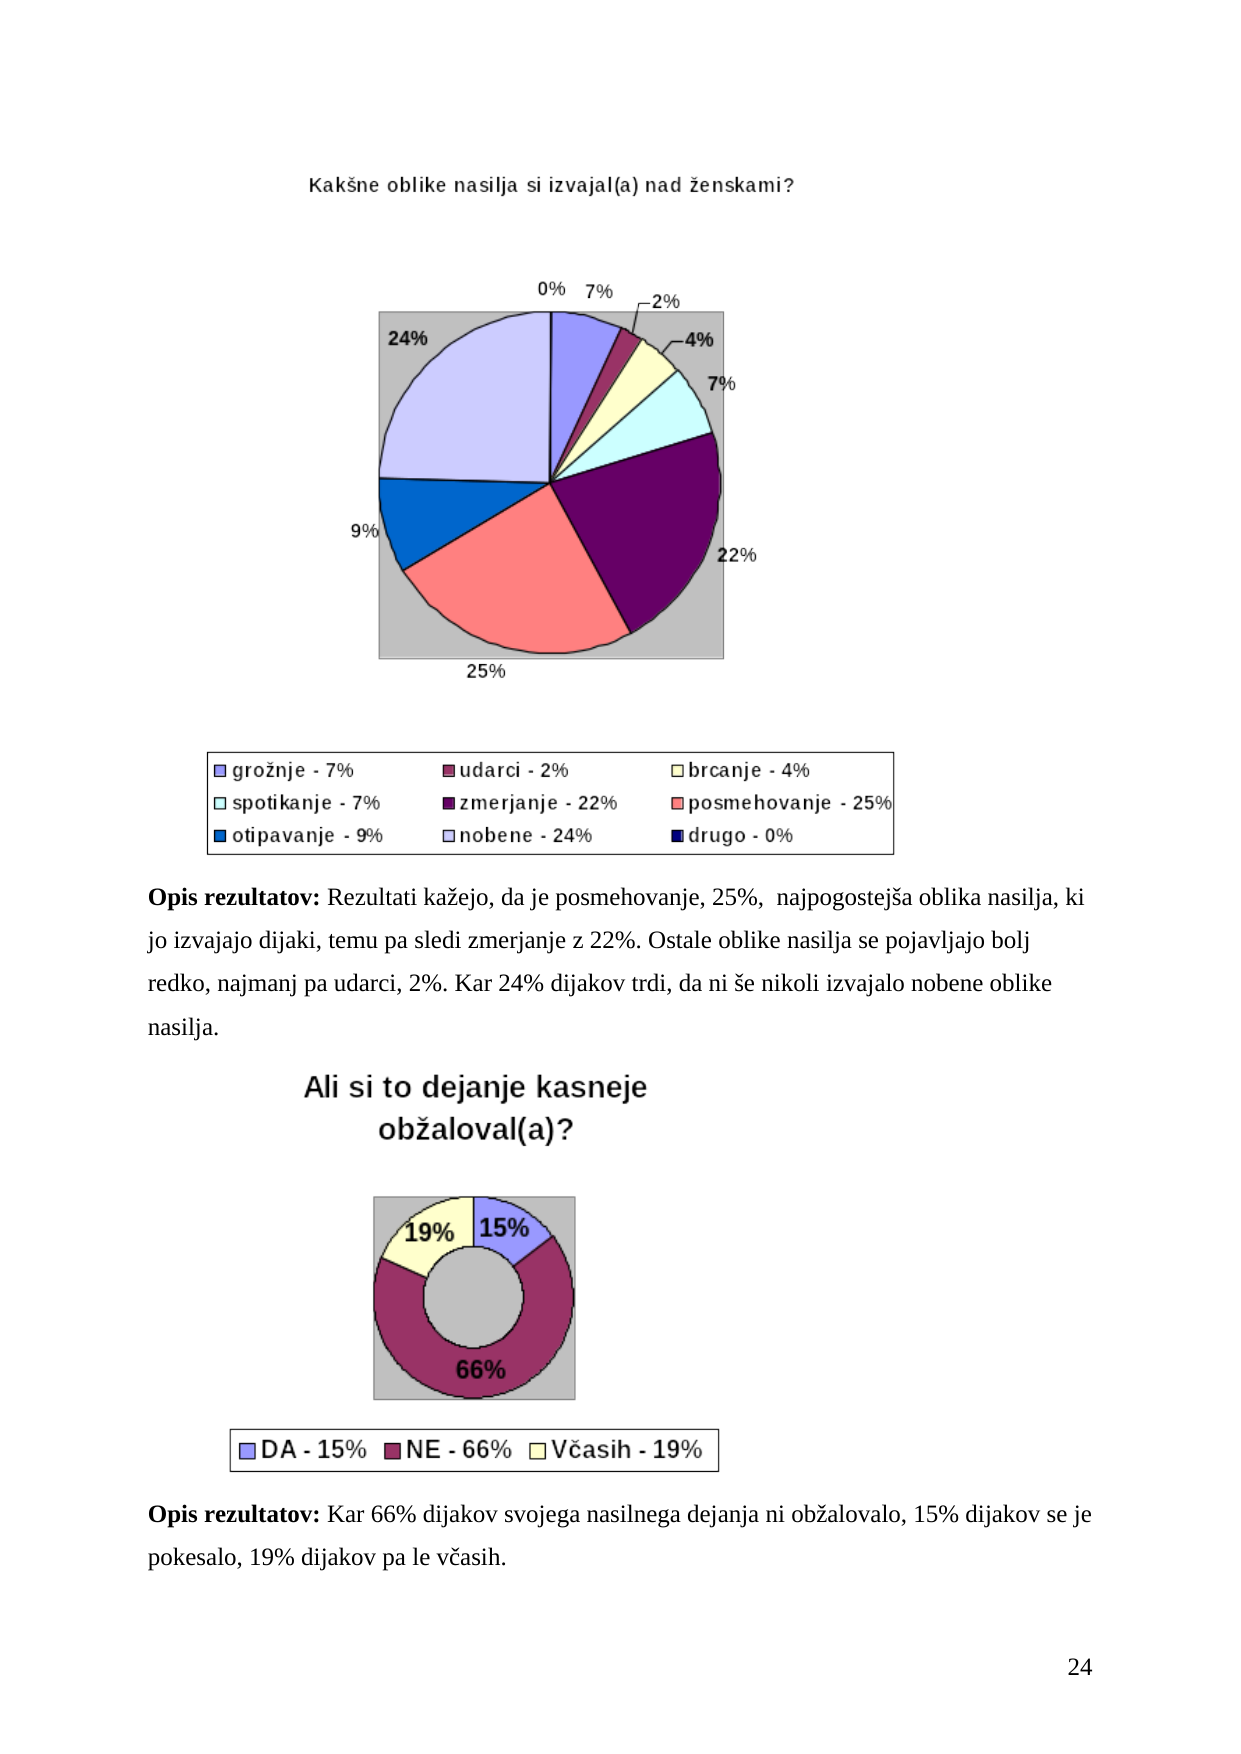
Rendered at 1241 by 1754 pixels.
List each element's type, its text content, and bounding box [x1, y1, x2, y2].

text Opis rezultatov: Kar 66% dijakov svojega nasilnega dejanja ni obžalovalo, 15% dijakov se je pokesalo, 19% dijakov pa le včasih. [148, 1184, 1093, 1571]
text Opis rezultatov: Rezultati kažejo, da je posmehovanje, 25%, najpogostejša oblika nasilja, ki jo izvajajo dijaki, temu pa sledi zmerjanje z 22%. Ostale oblike nasilja se pojavljajo bolj redko, najmanj pa udarci, 2%. Kar 24% dijakov trdi, da ni še nikoli izvajalo nobene oblike nasilja. [148, 882, 1093, 1040]
